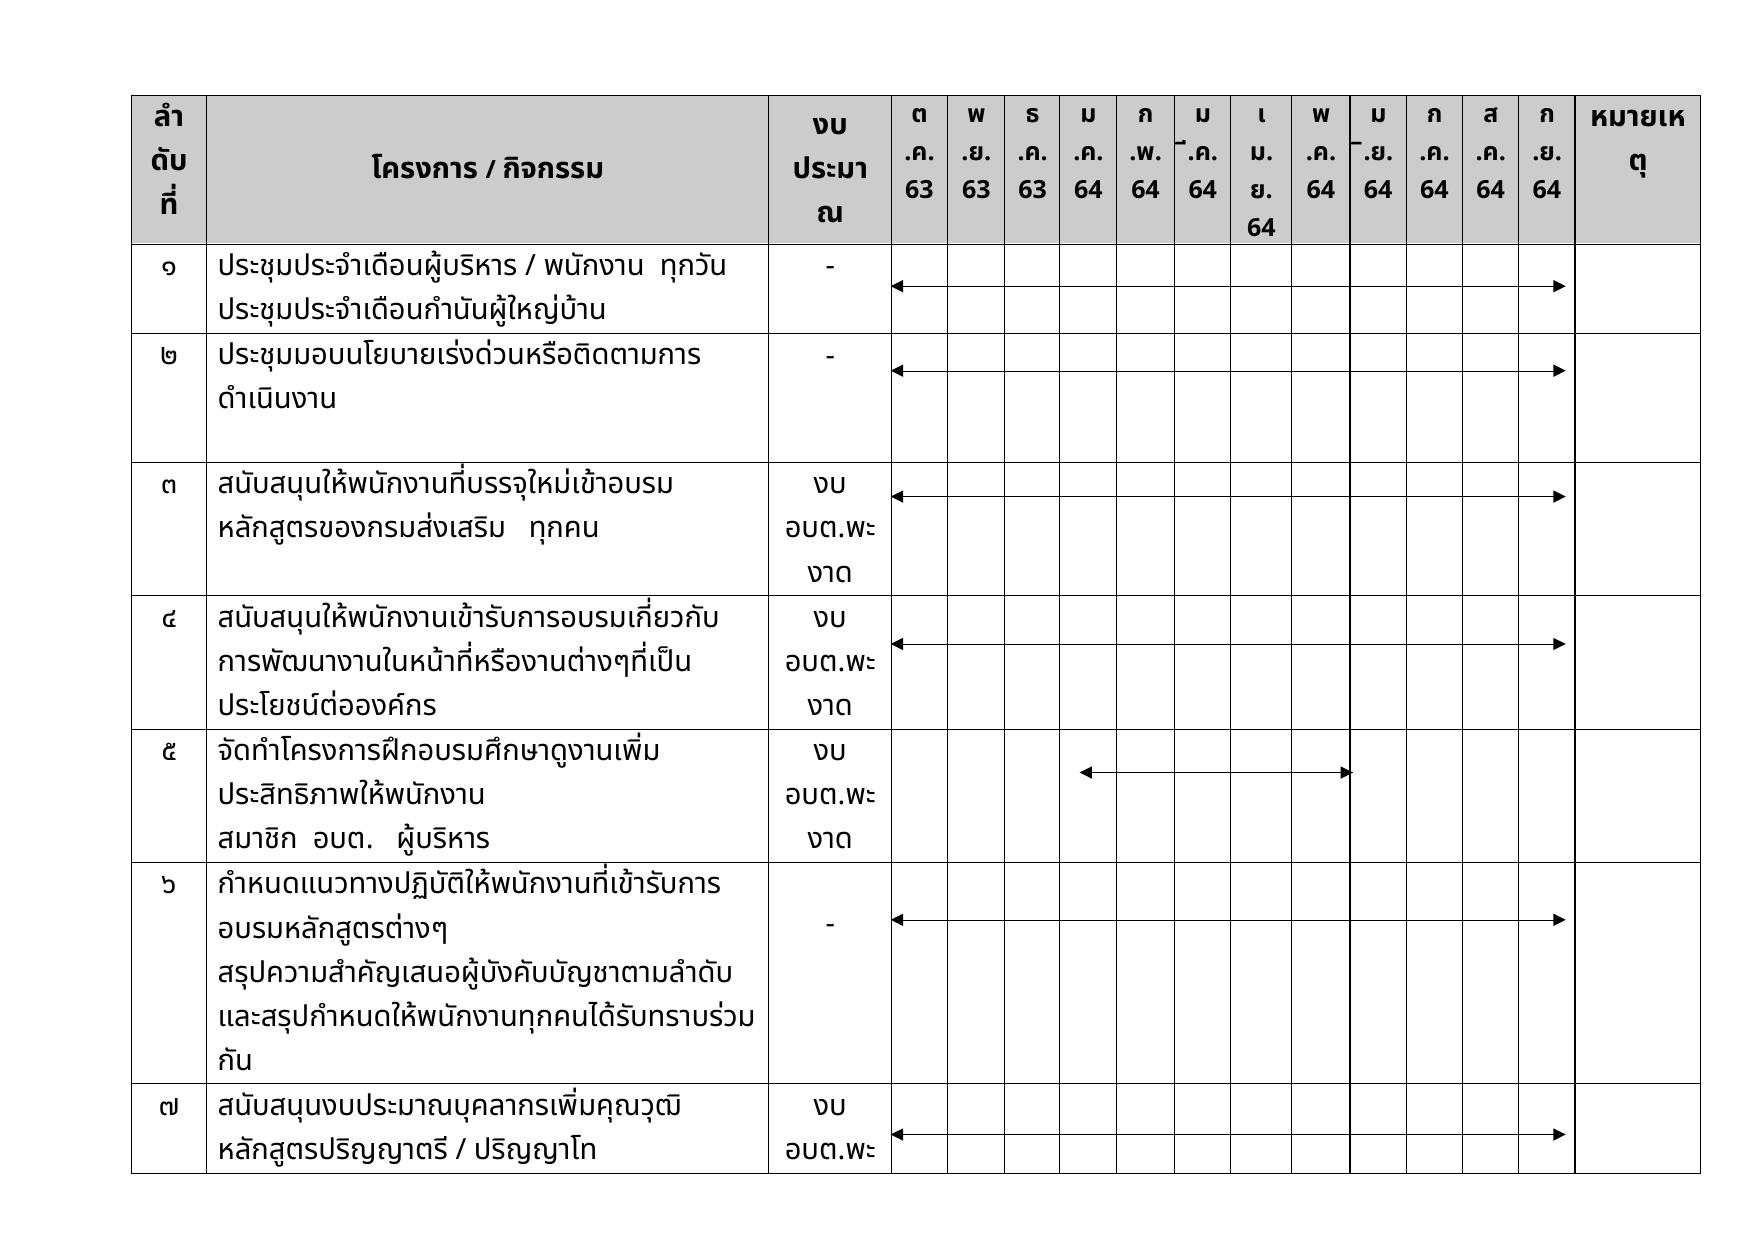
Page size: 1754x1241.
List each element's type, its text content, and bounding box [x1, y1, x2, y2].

table_cell [1175, 334, 1230, 371]
table_cell [892, 287, 947, 333]
table_cell [1292, 596, 1349, 644]
table_cell [1175, 730, 1230, 772]
table_cell [948, 645, 1004, 728]
table_cell ๓ [132, 463, 206, 595]
table_cell [1292, 730, 1349, 772]
table_cell ประชุมมอบนโยบายเร่งด่วนหรือติดตามการดำเนินงาน [207, 334, 768, 462]
table_cell [1231, 334, 1291, 371]
table_cell [1060, 1135, 1116, 1173]
table_cell [1231, 287, 1291, 333]
table_cell [1005, 497, 1059, 595]
table_cell [1060, 596, 1116, 644]
table_cell [948, 372, 1004, 462]
table_cell [892, 645, 947, 728]
table_cell [1407, 287, 1462, 333]
table_cell [1292, 334, 1349, 371]
table_cell ๖ [132, 863, 206, 1083]
table_cell [1407, 863, 1462, 920]
table_cell [1576, 334, 1700, 462]
table_cell [892, 596, 947, 644]
table_cell งบ อบต.พะงาด [769, 596, 891, 728]
table_cell [1407, 463, 1462, 496]
table_cell [1351, 863, 1406, 920]
table_cell จัดทำโครงการฝึกอบรมศึกษาดูงานเพิ่มประสิทธิภาพให้พนักงาน สมาชิก อบต. ผู้บริหาร [207, 730, 768, 862]
table_cell [1005, 645, 1059, 728]
table_cell [1060, 1084, 1116, 1134]
table_cell [1117, 463, 1174, 496]
table_cell [1463, 921, 1518, 1083]
table_cell [892, 921, 947, 1083]
table_cell [1351, 1135, 1406, 1173]
table_cell [892, 863, 947, 920]
table_cell [1519, 730, 1574, 862]
table_cell [1292, 921, 1349, 1083]
table_cell [1463, 497, 1518, 595]
table_cell [1351, 287, 1406, 333]
table_cell [1231, 645, 1291, 728]
table_cell กำหนดแนวทางปฏิบัติให้พนักงานที่เข้ารับการอบรมหลักสูตรต่างๆ สรุปความสำคัญเสนอผู้บังคับบัญชาตามลำดับและสรุปกำหนดให้พนักงานทุกคนได้รับทราบร่วมกัน [207, 863, 768, 1083]
table_cell [1231, 773, 1291, 862]
table_cell [1117, 773, 1174, 862]
table_cell [1407, 1084, 1462, 1134]
table_cell [1060, 921, 1116, 1083]
table_header โครงการ / กิจกรรม [207, 96, 768, 243]
table_cell [1175, 921, 1230, 1083]
table_cell [1231, 1084, 1291, 1134]
table_cell [1005, 921, 1059, 1083]
table_header มี.ค. 64 [1175, 96, 1230, 243]
table_cell [948, 245, 1004, 286]
table_cell [892, 497, 947, 595]
table_cell [1117, 334, 1174, 371]
table_cell [892, 372, 947, 462]
table_cell [1175, 372, 1230, 462]
table_cell [1463, 245, 1518, 286]
table_header มิ.ย. 64 [1351, 96, 1406, 243]
table_cell [1231, 497, 1291, 595]
table_cell [1351, 1084, 1406, 1134]
table_cell [1407, 245, 1462, 286]
table_cell - [769, 863, 891, 1083]
table_cell [1175, 497, 1230, 595]
table_cell [1292, 1084, 1349, 1134]
table_cell [1463, 287, 1518, 333]
table_cell [1351, 921, 1406, 1083]
table_cell งบ อบต.พะงาด [769, 463, 891, 595]
table_cell [1407, 372, 1462, 462]
table_cell [1292, 287, 1349, 333]
table_cell [892, 245, 947, 286]
table_cell [1117, 287, 1174, 333]
table_cell [1292, 773, 1349, 862]
table_cell [1117, 245, 1174, 286]
table_cell [1407, 645, 1462, 728]
table_cell [1292, 463, 1349, 496]
table_cell งบ อบต.พะงาด [769, 730, 891, 862]
table_cell [948, 863, 1004, 920]
table_cell [1463, 730, 1518, 862]
table_cell [1576, 596, 1700, 728]
table_header พ.ค. 64 [1292, 96, 1349, 243]
table_cell [1231, 372, 1291, 462]
table_cell [1576, 245, 1700, 333]
table_cell [1463, 1135, 1518, 1173]
table_cell [1005, 372, 1059, 462]
table_cell [1351, 497, 1406, 595]
table_header ต.ค. 63 [892, 96, 947, 243]
table_cell [1005, 1135, 1059, 1173]
table_cell [948, 1135, 1004, 1173]
table_cell [1231, 596, 1291, 644]
table_cell [1231, 863, 1291, 920]
table_cell [1117, 497, 1174, 595]
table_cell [207, 1084, 768, 1173]
table_cell [1175, 596, 1230, 644]
table_cell [1175, 645, 1230, 728]
table_cell [1060, 287, 1116, 333]
table_cell [1351, 372, 1406, 462]
table_cell [1519, 463, 1574, 595]
table_cell [1351, 596, 1406, 644]
table_cell [1519, 245, 1574, 333]
table_cell [1231, 463, 1291, 496]
table_header ม.ค. 64 [1060, 96, 1116, 243]
table_cell สนับสนุนให้พนักงานเข้ารับการอบรมเกี่ยวกับการพัฒนางานในหน้าที่หรืองานต่างๆที่เป็นประโยชน์ต่อองค์กร [207, 596, 768, 728]
table_cell ๔ [132, 596, 206, 728]
table_header ส.ค. 64 [1463, 96, 1518, 243]
table_cell [1060, 863, 1116, 920]
table_cell [1407, 596, 1462, 644]
table_cell [1292, 497, 1349, 595]
table_cell [1117, 596, 1174, 644]
table_cell [1060, 497, 1116, 595]
table_cell [1005, 596, 1059, 644]
table_cell [1576, 1084, 1700, 1173]
table_cell [1231, 1135, 1291, 1173]
table_cell [1117, 372, 1174, 462]
table_header ก.ค. 64 [1407, 96, 1462, 243]
table_cell [1519, 1084, 1574, 1173]
table_cell [1005, 334, 1059, 371]
table_cell [1463, 1084, 1518, 1134]
table_cell [1175, 773, 1230, 862]
table_cell ๗ [132, 1084, 206, 1173]
table_cell [1060, 645, 1116, 728]
table_cell [1407, 334, 1462, 371]
table_cell [1005, 730, 1059, 862]
table_cell [1005, 463, 1059, 496]
table_cell [1576, 730, 1700, 862]
table_cell [1519, 596, 1574, 728]
table_cell [892, 334, 947, 371]
table_cell [948, 287, 1004, 333]
table_cell [1175, 463, 1230, 496]
table_cell [948, 1084, 1004, 1134]
table_cell [1351, 463, 1406, 496]
table_cell [1463, 334, 1518, 371]
table_cell [948, 921, 1004, 1083]
table_cell [1576, 463, 1700, 595]
table_cell [1117, 1084, 1174, 1134]
table_cell [1463, 463, 1518, 496]
table_cell [1117, 863, 1174, 920]
table_cell [1117, 921, 1174, 1083]
table_cell [1463, 596, 1518, 644]
table_cell [1351, 730, 1406, 862]
table_cell [892, 463, 947, 496]
table_cell [1463, 645, 1518, 728]
table_cell [1175, 1084, 1230, 1134]
table_cell [1117, 1135, 1174, 1173]
table_cell [1292, 1135, 1349, 1173]
table_cell [1292, 645, 1349, 728]
table_cell [1292, 863, 1349, 920]
table_cell ๑ [132, 245, 206, 333]
table_cell [1060, 245, 1116, 286]
table_header เม.ย. 64 [1231, 96, 1291, 243]
table_cell สนับสนุนให้พนักงานที่บรรจุใหม่เข้าอบรมหลักสูตรของกรมส่งเสริม ทุกคน [207, 463, 768, 595]
table_cell [1005, 863, 1059, 920]
table_cell [1060, 463, 1116, 496]
table_cell [1407, 497, 1462, 595]
table_cell [948, 730, 1004, 862]
table_cell [1351, 645, 1406, 728]
table_cell [1060, 334, 1116, 371]
table_header งบประมาณ [769, 96, 891, 243]
table_cell [1519, 334, 1574, 462]
table_header พ.ย. 63 [948, 96, 1004, 243]
table_cell [1005, 1084, 1059, 1134]
table_cell [1005, 245, 1059, 286]
table_cell [1175, 245, 1230, 286]
table_cell [1351, 245, 1406, 286]
table_cell [1351, 334, 1406, 371]
table_cell [948, 463, 1004, 496]
table_header ก.ย. 64 [1519, 96, 1574, 243]
table_cell [1060, 730, 1116, 862]
table_cell [1463, 372, 1518, 462]
table_cell [948, 497, 1004, 595]
table_cell [1231, 245, 1291, 286]
table_cell [1060, 372, 1116, 462]
table_cell [1463, 863, 1518, 920]
table_cell [1005, 287, 1059, 333]
table_cell [1231, 730, 1291, 772]
table_cell [1407, 921, 1462, 1083]
table_cell - [769, 245, 891, 333]
table_cell [1231, 921, 1291, 1083]
table_cell [1175, 863, 1230, 920]
table_cell - [769, 334, 891, 462]
table_cell [1292, 372, 1349, 462]
table_cell ๕ [132, 730, 206, 862]
table_cell [892, 1084, 947, 1134]
table_cell ๒ [132, 334, 206, 462]
table_cell [1175, 287, 1230, 333]
table_header ก.พ. 64 [1117, 96, 1174, 243]
table_cell [948, 334, 1004, 371]
table_cell ประชุมประจำเดือนผู้บริหาร / พนักงาน ทุกวันประชุมประจำเดือนกำนันผู้ใหญ่บ้าน [207, 245, 768, 333]
table_cell [1519, 863, 1574, 1083]
table_cell [1175, 1135, 1230, 1173]
table_header ลำ ดับที่ [132, 96, 206, 243]
table_cell [1407, 730, 1462, 862]
table_cell งบ อบต.พะงาด [769, 1084, 891, 1173]
table_header ธ.ค. 63 [1005, 96, 1059, 243]
table_header หมายเหตุ [1576, 96, 1700, 243]
table_cell [892, 730, 947, 862]
table_cell [1292, 245, 1349, 286]
table_cell [948, 596, 1004, 644]
table_cell [892, 1135, 947, 1173]
table_cell [1117, 730, 1174, 772]
table_cell [1117, 645, 1174, 728]
table_cell [1407, 1135, 1462, 1173]
table_cell [1576, 863, 1700, 1083]
